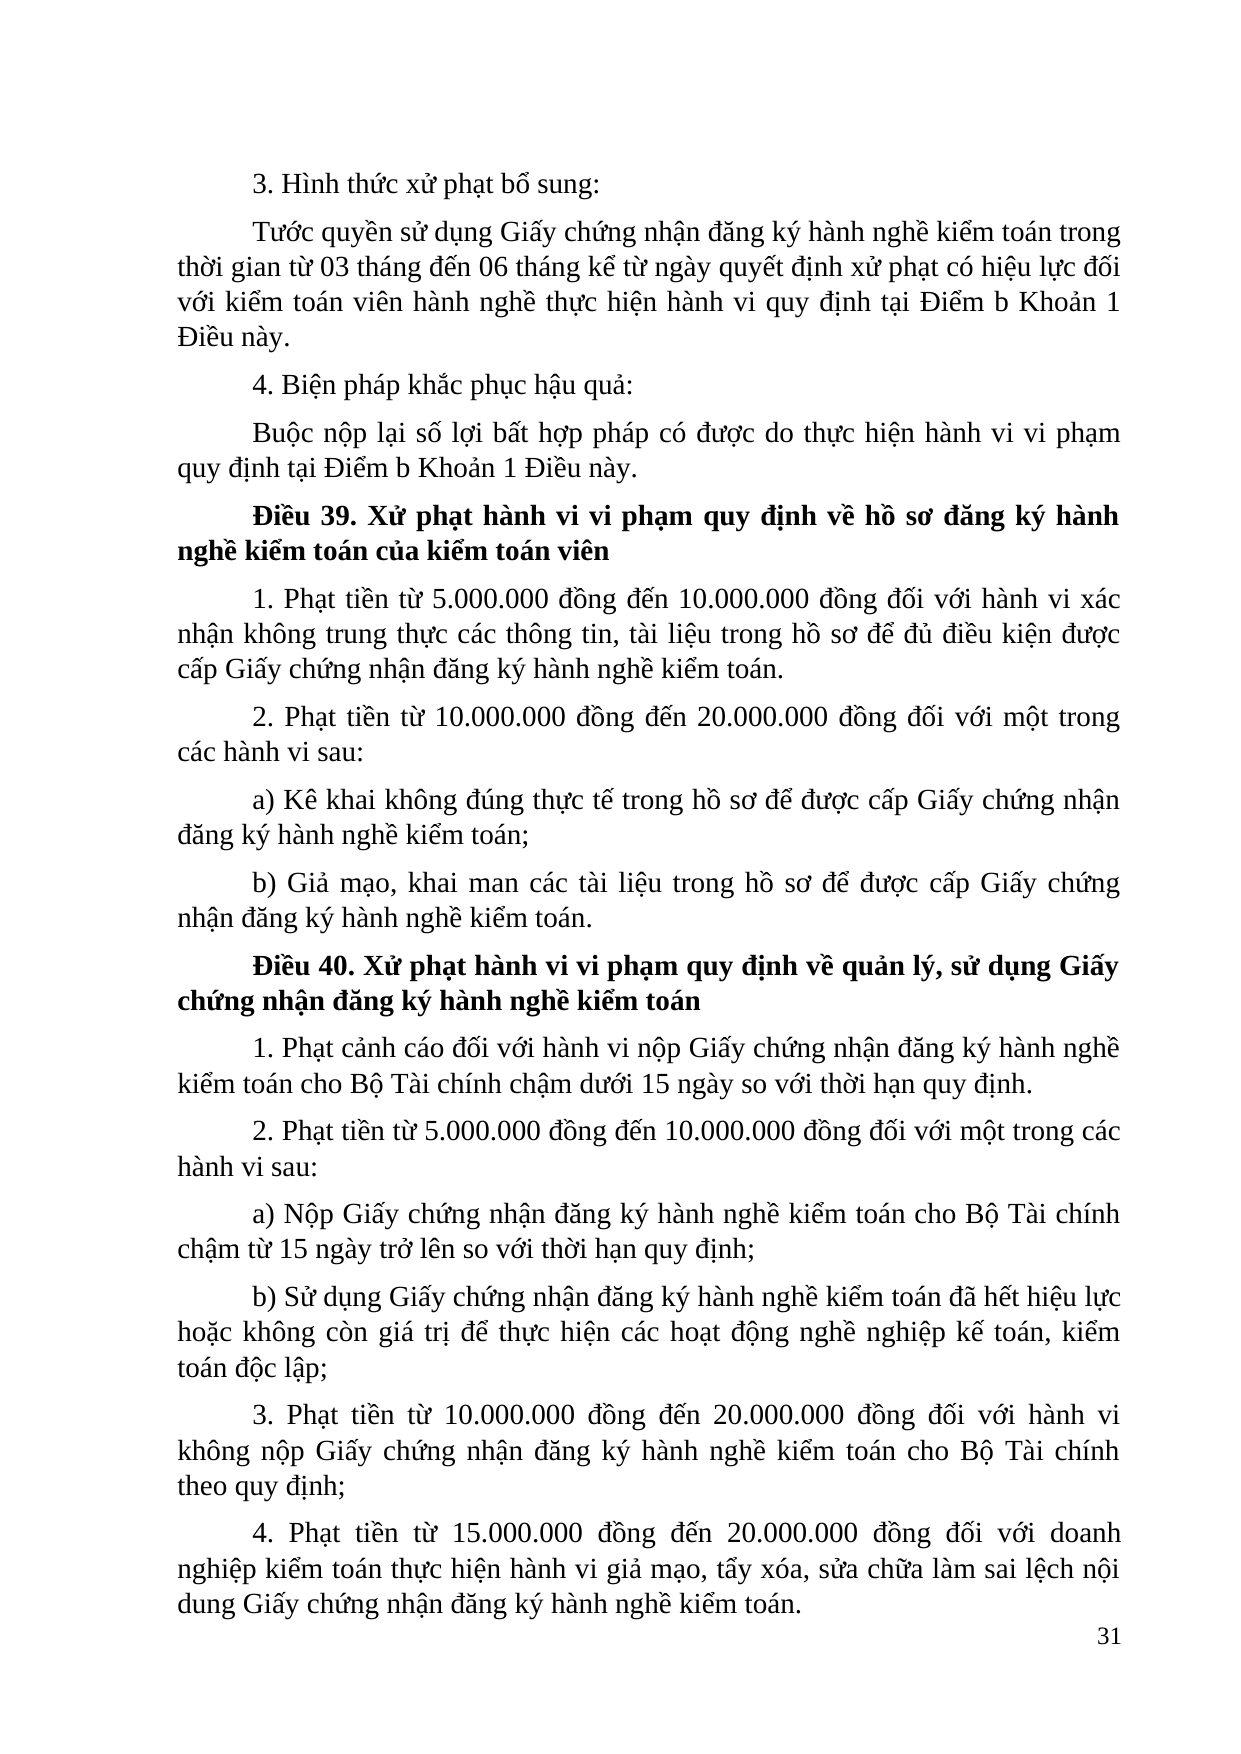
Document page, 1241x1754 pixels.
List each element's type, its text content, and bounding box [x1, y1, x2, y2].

text a) Kê khai không đúng thực tế trong hồ sơ để được cấp Giấy chứng nhận đăng ký hành nghề kiểm toán; [177, 782, 1122, 851]
text 3. Hình thức xử phạt bổ sung: [177, 166, 1122, 200]
text a) Nộp Giấy chứng nhận đăng ký hành nghề kiểm toán cho Bộ Tài chính chậm từ 15 ngày trở lên so với thời hạn quy định; [177, 1196, 1122, 1265]
text Điều 40. Xử phạt hành vi vi phạm quy định về quản lý, sử dụng Giấy chứng nhận đăng ký hành nghề kiểm toán [177, 948, 1122, 1016]
text b) Sử dụng Giấy chứng nhận đăng ký hành nghề kiểm toán đã hết hiệu lực hoặc không còn giá trị để thực hiện các hoạt động nghề nghiệp kế toán, kiểm toán độc lập; [177, 1279, 1122, 1383]
text 3. Phạt tiền từ 10.000.000 đồng đến 20.000.000 đồng đối với hành vi không nộp Giấy chứng nhận đăng ký hành nghề kiểm toán cho Bộ Tài chính theo quy định; [177, 1397, 1122, 1501]
text 2. Phạt tiền từ 5.000.000 đồng đến 10.000.000 đồng đối với một trong các hành vi sau: [177, 1113, 1122, 1182]
text Buộc nộp lại số lợi bất hợp pháp có được do thực hiện hành vi vi phạm quy định tại Điểm b Khoản 1 Điều này. [177, 415, 1122, 484]
text Tước quyền sử dụng Giấy chứng nhận đăng ký hành nghề kiểm toán trong thời gian từ 03 tháng đến 06 tháng kể từ ngày quyết định xử phạt có hiệu lực đối với kiểm toán viên hành nghề thực hiện hành vi quy định tại Điểm b Khoản 1 Điều này. [177, 214, 1122, 353]
text 4. Phạt tiền từ 15.000.000 đồng đến 20.000.000 đồng đối với doanh nghiệp kiểm toán thực hiện hành vi giả mạo, tẩy xóa, sửa chữa làm sai lệch nội dung Giấy chứng nhận đăng ký hành nghề kiểm toán. [177, 1516, 1122, 1619]
text b) Giả mạo, khai man các tài liệu trong hồ sơ để được cấp Giấy chứng nhận đăng ký hành nghề kiểm toán. [177, 865, 1122, 933]
text 4. Biện pháp khắc phục hậu quả: [177, 367, 1122, 401]
text 1. Phạt cảnh cáo đối với hành vi nộp Giấy chứng nhận đăng ký hành nghề kiểm toán cho Bộ Tài chính chậm dưới 15 ngày so với thời hạn quy định. [177, 1031, 1122, 1099]
text 2. Phạt tiền từ 10.000.000 đồng đến 20.000.000 đồng đối với một trong các hành vi sau: [177, 699, 1122, 768]
text 1. Phạt tiền từ 5.000.000 đồng đến 10.000.000 đồng đối với hành vi xác nhận không trung thực các thông tin, tài liệu trong hồ sơ để đủ điều kiện được cấp Giấy chứng nhận đăng ký hành nghề kiểm toán. [177, 581, 1122, 685]
text Điều 39. Xử phạt hành vi vi phạm quy định về hồ sơ đăng ký hành nghề kiểm toán của kiểm toán viên [177, 498, 1122, 567]
